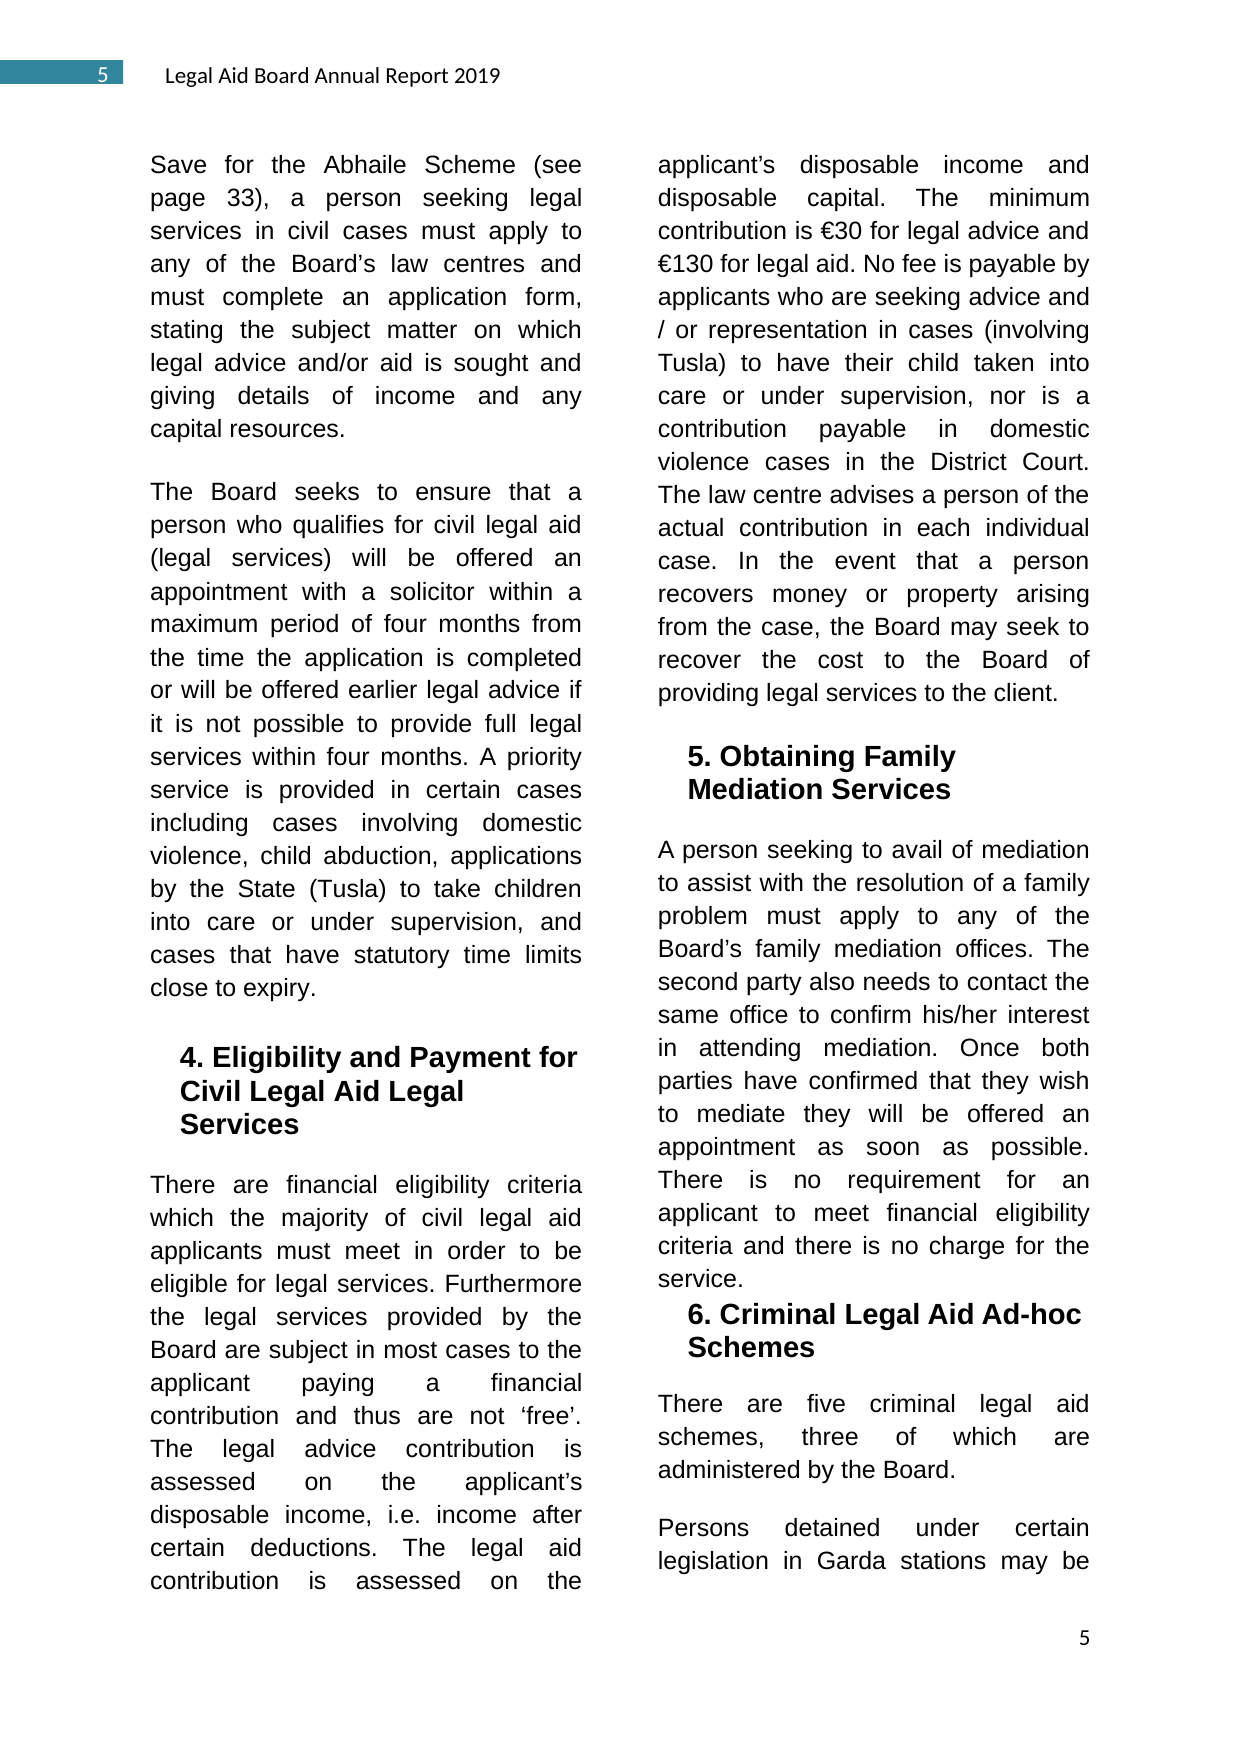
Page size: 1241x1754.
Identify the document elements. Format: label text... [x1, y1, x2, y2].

text A person seeking to avail of mediation to assist with the resolution of a family problem must apply to any of the Board’s family mediation offices. The second party also needs to contact the same office to confirm his/her interest in attending mediation. Once both parties have confirmed that they wish to mediate they will be offered an appointment as soon as possible. There is no requirement for an applicant to meet financial eligibility criteria and there is no charge for the service. [658, 835, 1090, 1293]
text The Board seeks to ensure that a person who qualifies for civil legal aid (legal services) will be offered an appointment with a solicitor within a maximum period of four months from the time the application is completed or will be offered earlier legal advice if it is not possible to provide full legal services within four months. A priority service is provided in certain cases including cases involving domestic violence, child abduction, applications by the State (Tusla) to take children into care or under supervision, and cases that have statutory time limits close to expiry. [150, 477, 583, 1001]
text 5. Obtaining Family Mediation Services [687, 739, 1090, 806]
text 4. Eligibility and Payment for Civil Legal Aid Legal Services [179, 1040, 583, 1141]
text There are financial eligibility criteria which the majority of civil legal aid applicants must meet in order to be eligible for legal services. Furthermore the legal services provided by the Board are subject in most cases to the applicant paying a financial contribution and thus are not ‘free’. The legal advice contribution is assessed on the applicant’s disposable income, i.e. income after certain deductions. The legal aid contribution is assessed on the applicant’s disposable income and disposable capital. The minimum contribution is €30 for legal advice and €130 for legal aid. No fee is payable by applicants who are seeking advice and / or representation in cases (involving Tusla) to have their child taken into care or under supervision, nor is a contribution payable in domestic violence cases in the District Court. The law centre advises a person of the actual contribution in each individual case. In the event that a person recovers money or property arising from the case, the Board may seek to recover the cost to the Board of providing legal services to the client. [658, 150, 1090, 707]
text There are five criminal legal aid schemes, three of which are administered by the Board. [658, 1389, 1090, 1484]
text Save for the Abhaile Scheme (see page 33), a person seeking legal services in civil cases must apply to any of the Board’s law centres and must complete an application form, stating the subject matter on which legal advice and/or aid is sought and giving details of income and any capital resources. [150, 150, 583, 443]
text 6. Criminal Legal Aid Ad-hoc Schemes [687, 1297, 1090, 1364]
text There are financial eligibility criteria which the majority of civil legal aid applicants must meet in order to be eligible for legal services. Furthermore the legal services provided by the Board are subject in most cases to the applicant paying a financial contribution and thus are not ‘free’. The legal advice contribution is assessed on the applicant’s disposable income, i.e. income after certain deductions. The legal aid contribution is assessed on the applicant’s disposable income and disposable capital. The minimum contribution is €30 for legal advice and €130 for legal aid. No fee is payable by applicants who are seeking advice and / or representation in cases (involving Tusla) to have their child taken into care or under supervision, nor is a contribution payable in domestic violence cases in the District Court. The law centre advises a person of the actual contribution in each individual case. In the event that a person recovers money or property arising from the case, the Board may seek to recover the cost to the Board of providing legal services to the client. [150, 1169, 583, 1594]
